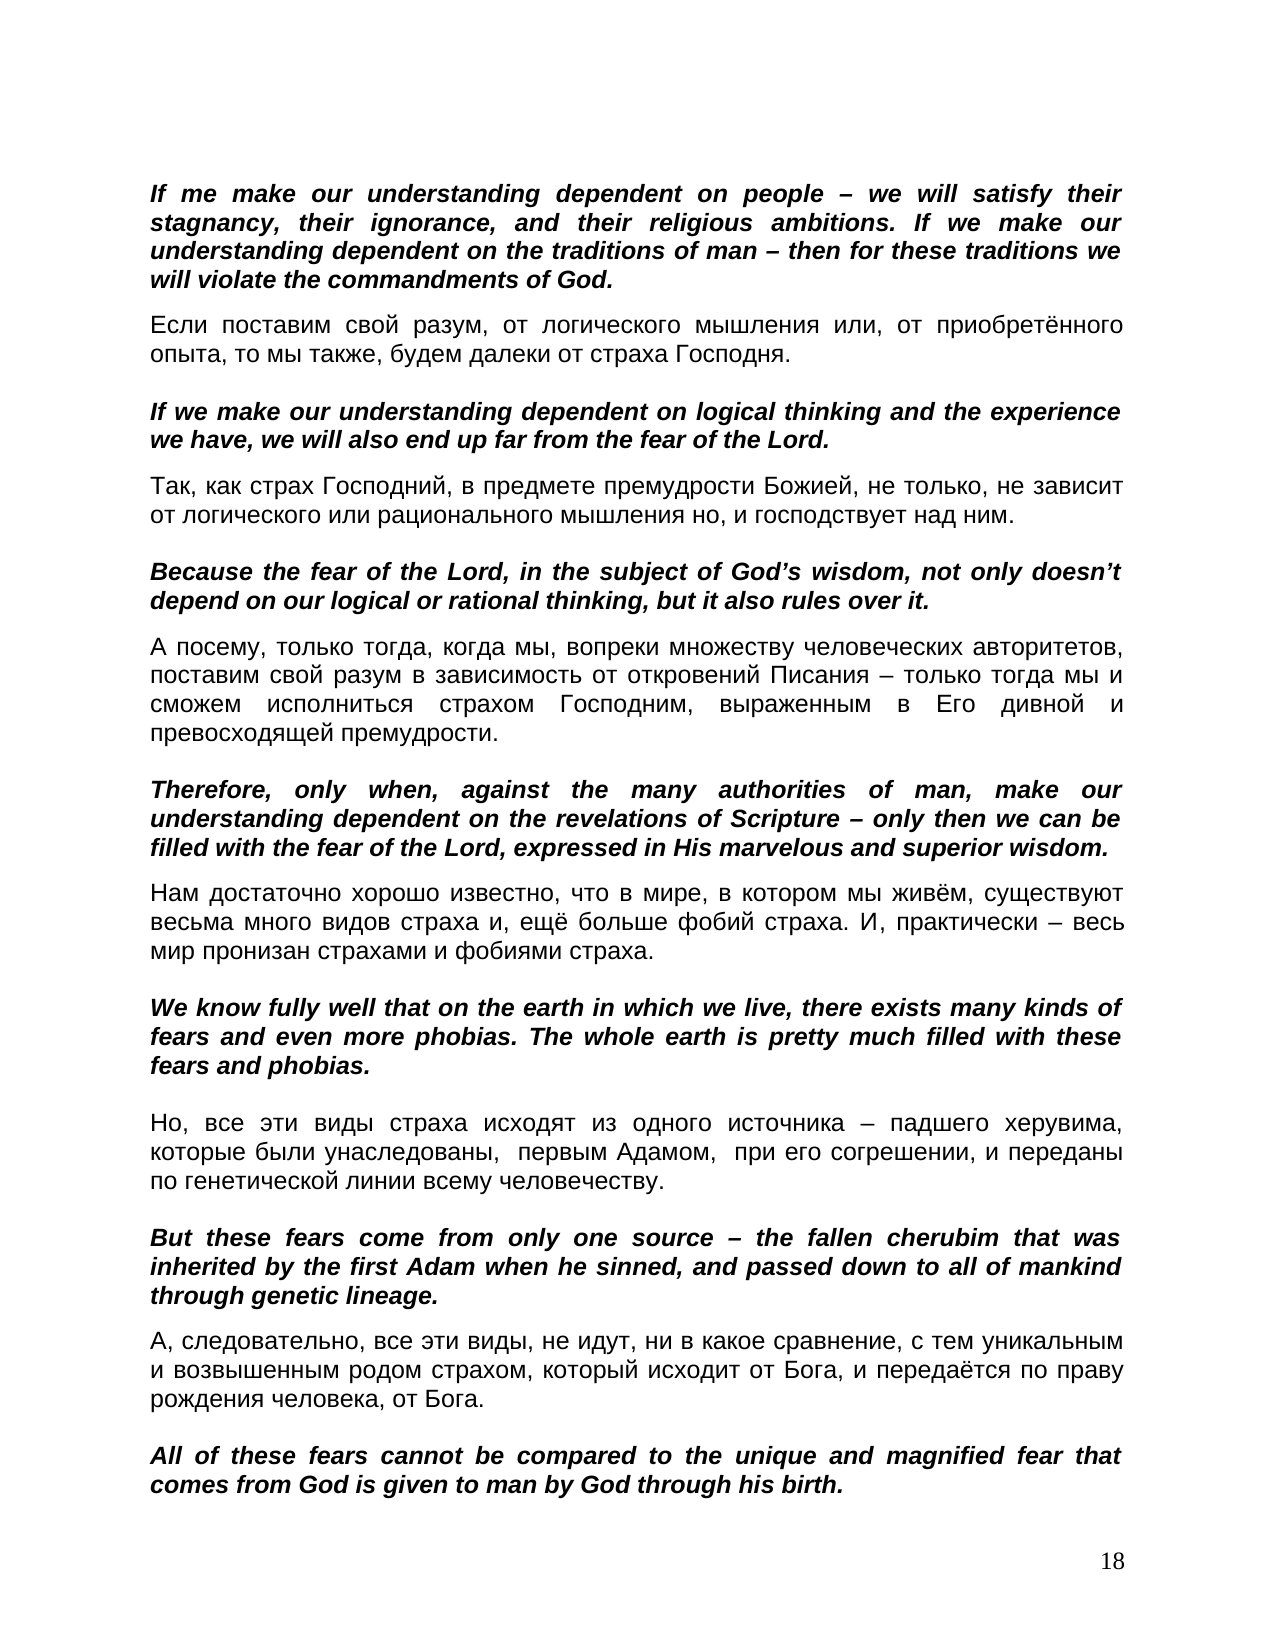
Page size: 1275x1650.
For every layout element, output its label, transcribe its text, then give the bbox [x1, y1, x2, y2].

text Нам достаточно хорошо известно, что в мире, в котором мы живём, существуют весьма много видов страха и, ещё больше фобий страха. И, практически – весь мир пронизан страхами и фобиями страха. [150, 878, 1125, 964]
text Но, все эти виды страха исходят из одного источника – падшего херувима, которые были унаследованы, первым Адамом, при его согрешении, и переданы по генетической линии всему человечеству. [150, 1108, 1125, 1194]
text We know fully well that on the earth in which we live, there exists many kinds of fears and even more phobias. The whole earth is pretty much filled with these fears and phobias. [150, 993, 1125, 1079]
text Если поставим свой разум, от логического мышления или, от приобретённого опыта, то мы также, будем далеки от страха Господня. [150, 311, 1125, 368]
text Because the fear of the Lord, in the subject of God’s wisdom, not only doesn’t depend on our logical or rational thinking, but it also rules over it. [150, 557, 1125, 615]
text А посему, только тогда, когда мы, вопреки множеству человеческих авторитетов, поставим свой разум в зависимость от откровений Писания – только тогда мы и сможем исполниться страхом Господним, выраженным в Его дивной и превосходящей премудрости. [150, 632, 1125, 747]
text If me make our understanding dependent on people – we will satisfy their stagnancy, their ignorance, and their religious ambitions. If we make our understanding dependent on the traditions of man – then for these traditions we will violate the commandments of God. [150, 179, 1125, 294]
text If we make our understanding dependent on logical thinking and the experience we have, we will also end up far from the fear of the Lord. [150, 397, 1125, 454]
text Therefore, only when, against the many authorities of man, make our understanding dependent on the revelations of Scripture – only then we can be filled with the fear of the Lord, expressed in His marvelous and superior wisdom. [150, 775, 1125, 862]
text А, следовательно, все эти виды, не идут, ни в какое сравнение, с тем уникальным и возвышенным родом страхом, который исходит от Бога, и передаётся по праву рождения человека, от Бога. [150, 1326, 1125, 1413]
text Так, как страх Господний, в предмете премудрости Божией, не только, не зависит от логического или рационального мышления но, и господствует над ним. [150, 471, 1125, 528]
text All of these fears cannot be compared to the unique and magnified fear that comes from God is given to man by God through his birth. [150, 1441, 1125, 1499]
text But these fears come from only one source – the fallen cherubim that was inherited by the first Adam when he sinned, and passed down to all of mankind through genetic lineage. [150, 1223, 1125, 1309]
